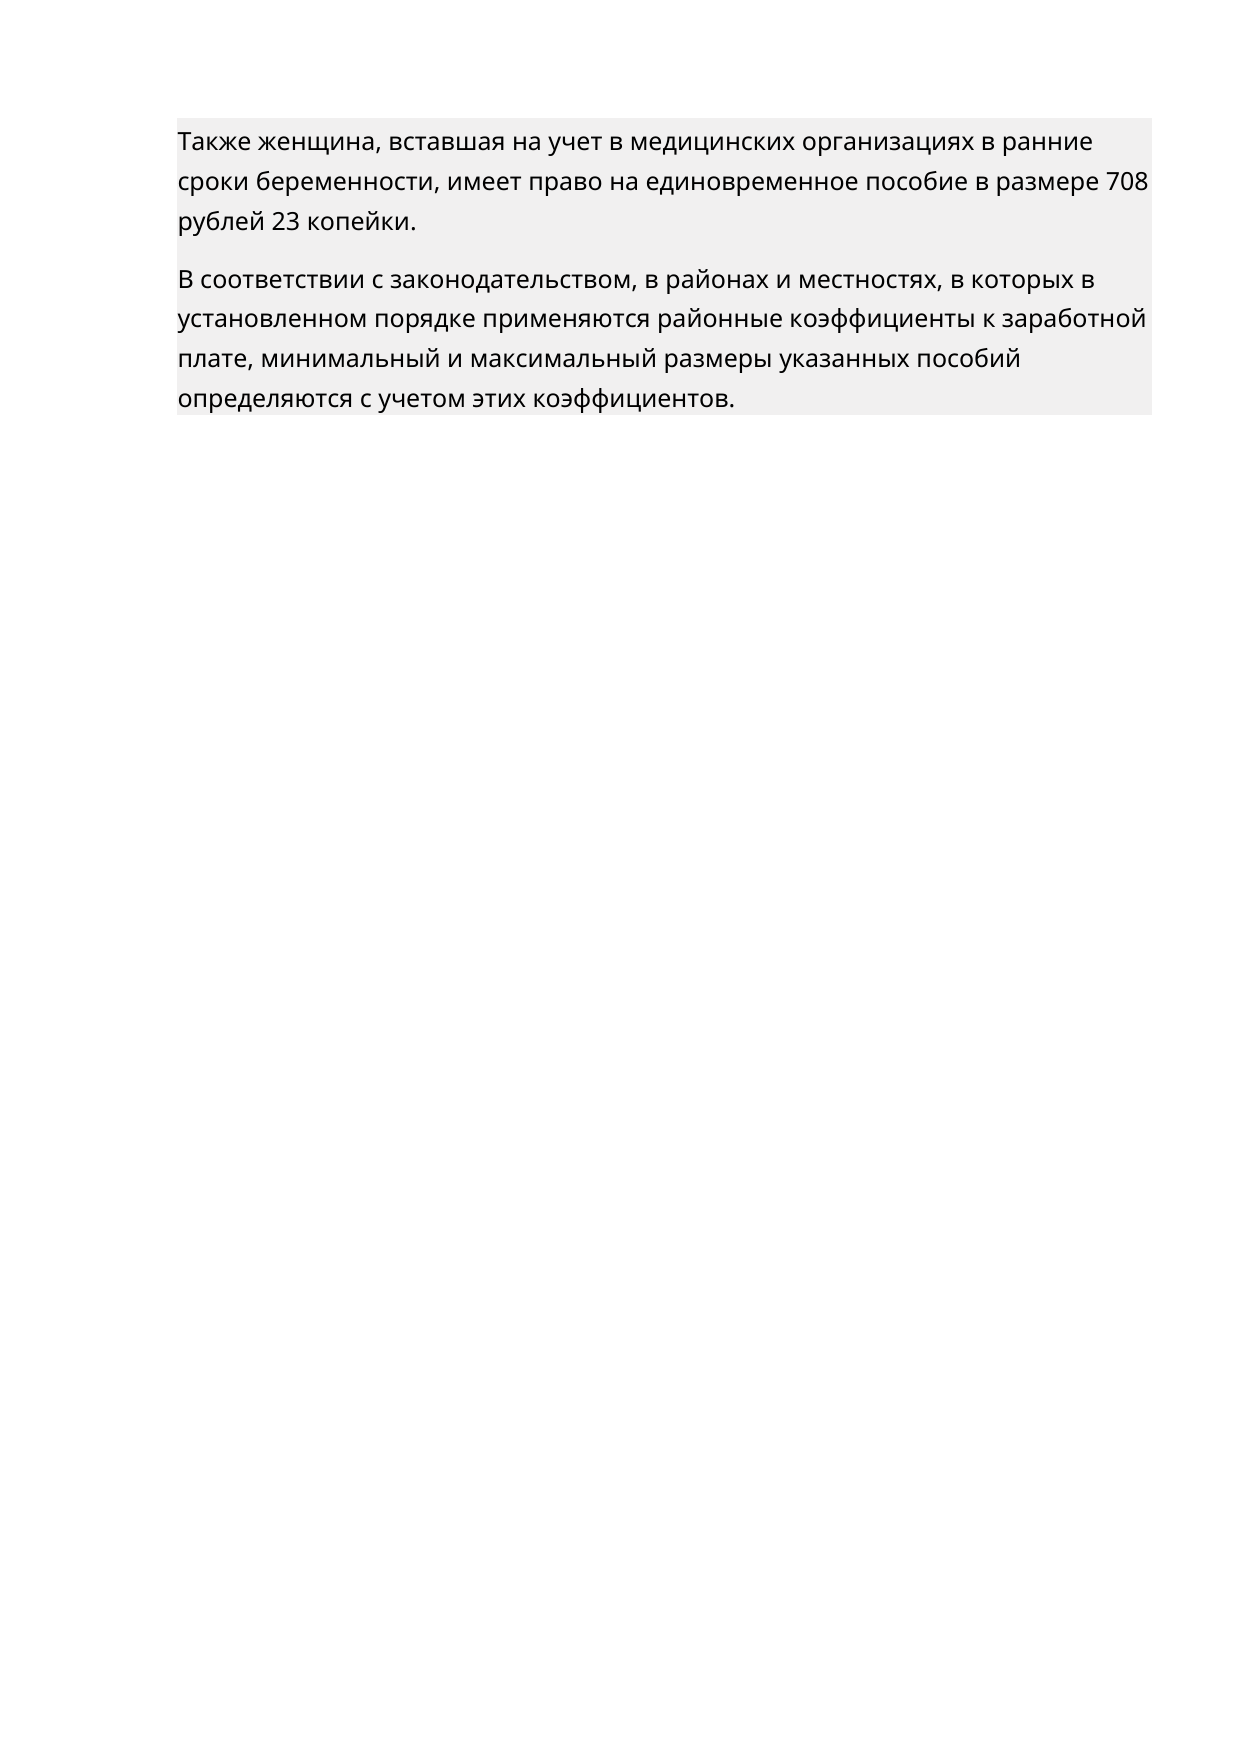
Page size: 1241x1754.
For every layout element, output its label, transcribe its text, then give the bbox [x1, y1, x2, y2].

text Также женщина, вставшая на учет в медицинских организациях в ранние сроки беременности, имеет право на единовременное пособие в размере 708 рублей 23 копейки. [177, 118, 1152, 237]
text В соответствии с законодательством, в районах и местностях, в которых в установленном порядке применяются районные коэффициенты к заработной плате, минимальный и максимальный размеры указанных пособий определяются с учетом этих коэффициентов. [177, 256, 1152, 415]
